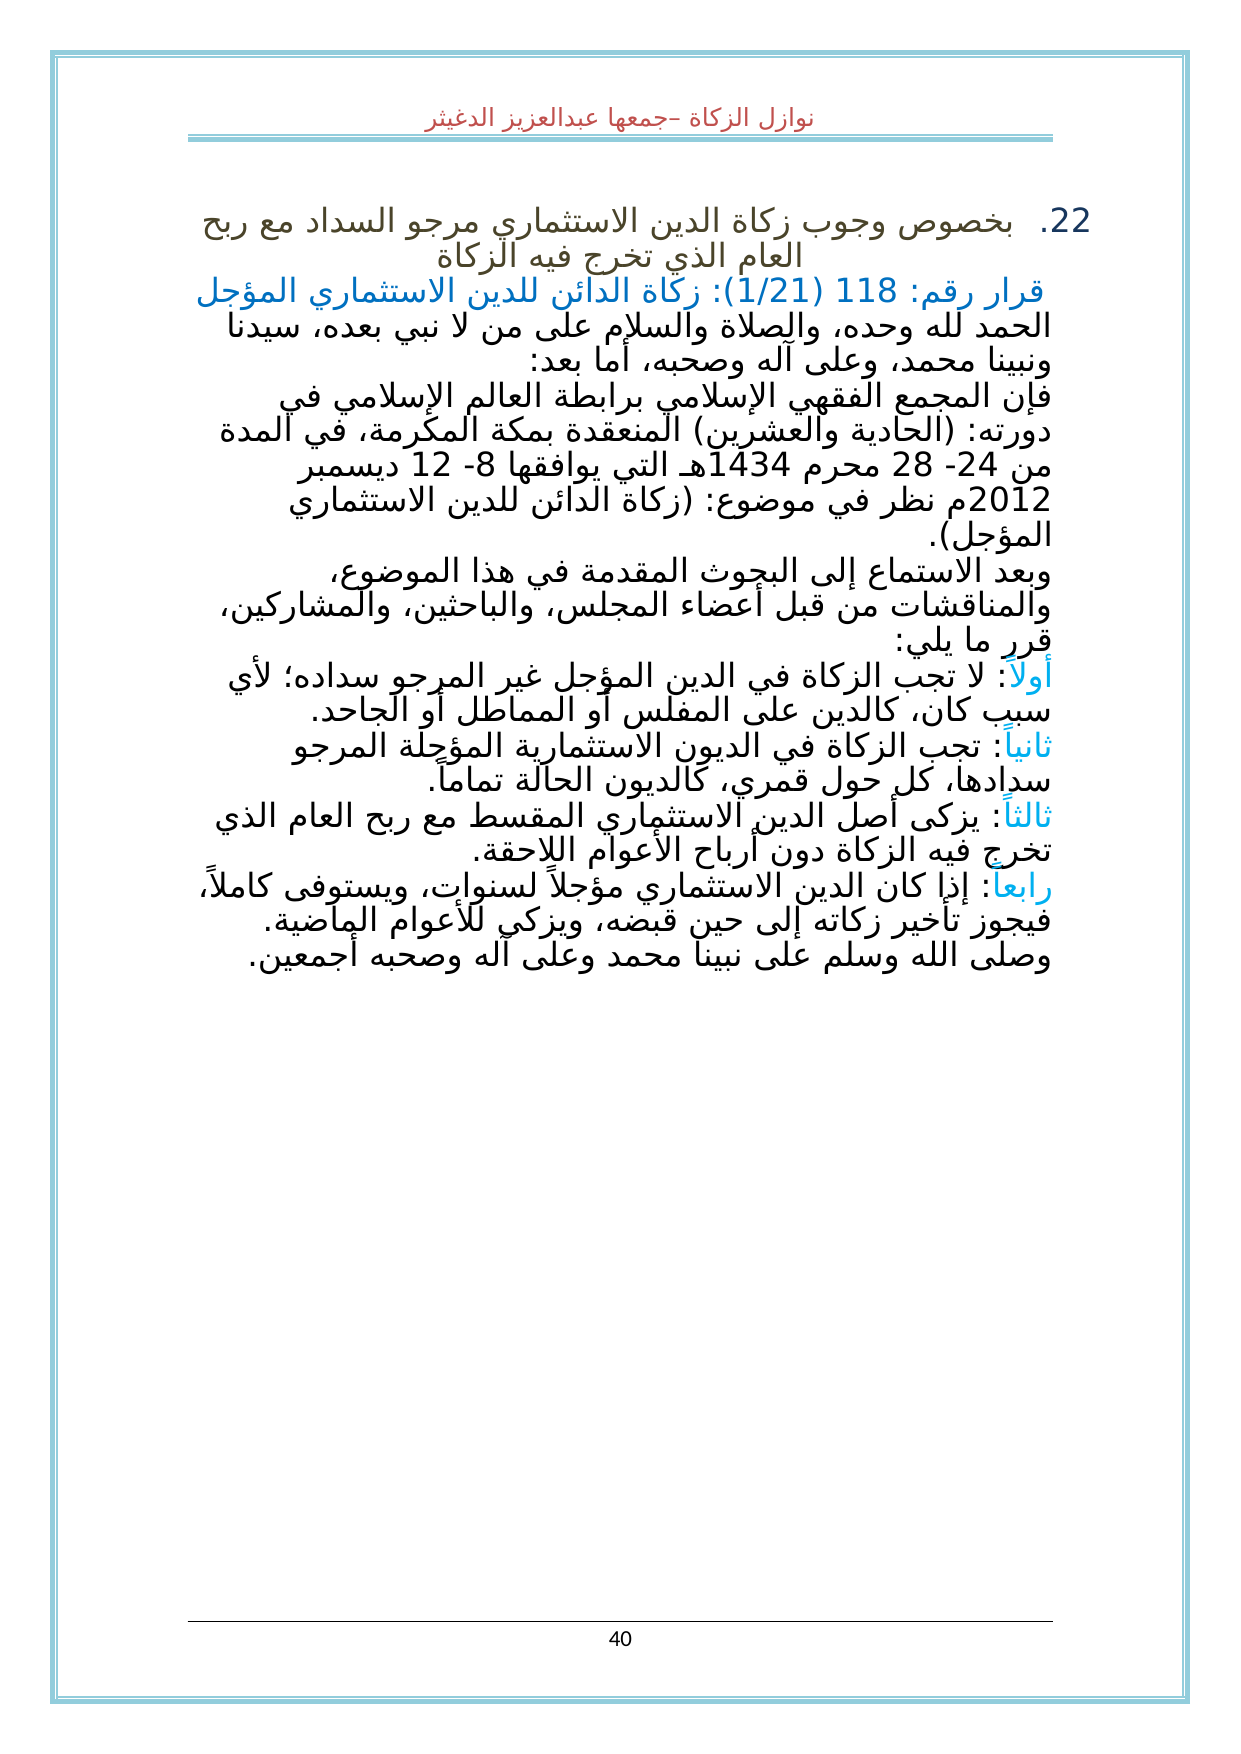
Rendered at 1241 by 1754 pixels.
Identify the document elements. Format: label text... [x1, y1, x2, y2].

text وبعد الاستماع إلى البحوث المقدمة في هذا الموضوع، والمناقشات من قبل أعضاء المجلس، والباحثين، والمشاركين، قرر ما يلي: [187, 554, 1053, 659]
text قرار رقم: 118 (1/21): زكاة الدائن للدين الاستثماري المؤجل [187, 275, 1053, 310]
text الحمد لله وحده، والصلاة والسلام على من لا نبي بعده، سيدنا ونبينا محمد، وعلى آله وصحبه، أما بعد: [187, 310, 1053, 380]
text أولاً: لا تجب الزكاة في الدين المؤجل غير المرجو سداده؛ لأي سبب كان، كالدين على المفلس أو المماطل أو الجاحد. [187, 659, 1053, 729]
text رابعاً: إذا كان الدين الاستثماري مؤجلاً لسنوات، ويستوفى كاملاً، فيجوز تأخير زكاته إلى حين قبضه، ويزكى للأعوام الماضية. وصلى الله وسلم على نبينا محمد وعلى آله وصحبه أجمعين. [187, 869, 1053, 974]
text ثانياً: تجب الزكاة في الديون الاستثمارية المؤجلة المرجو سدادها، كل حول قمري، كالديون الحالة تماماً. [187, 729, 1053, 799]
text فإن المجمع الفقهي الإسلامي برابطة العالم الإسلامي في دورته: (الحادية والعشرين) المنعقدة بمكة المكرمة، في المدة من 24- 28 محرم 1434هـ التي يوافقها 8- 12 ديسمبر 2012م نظر في موضوع: (زكاة الدائن للدين الاستثماري المؤجل). [187, 380, 1053, 554]
text ثالثاً: يزكى أصل الدين الاستثماري المقسط مع ربح العام الذي تخرج فيه الزكاة دون أرباح الأعوام اللاحقة. [187, 799, 1053, 869]
list بخصوص وجوب زكاة الدين الاستثماري مرجو السداد مع ربح العام الذي تخرج فيه الزكاة [187, 205, 1053, 275]
